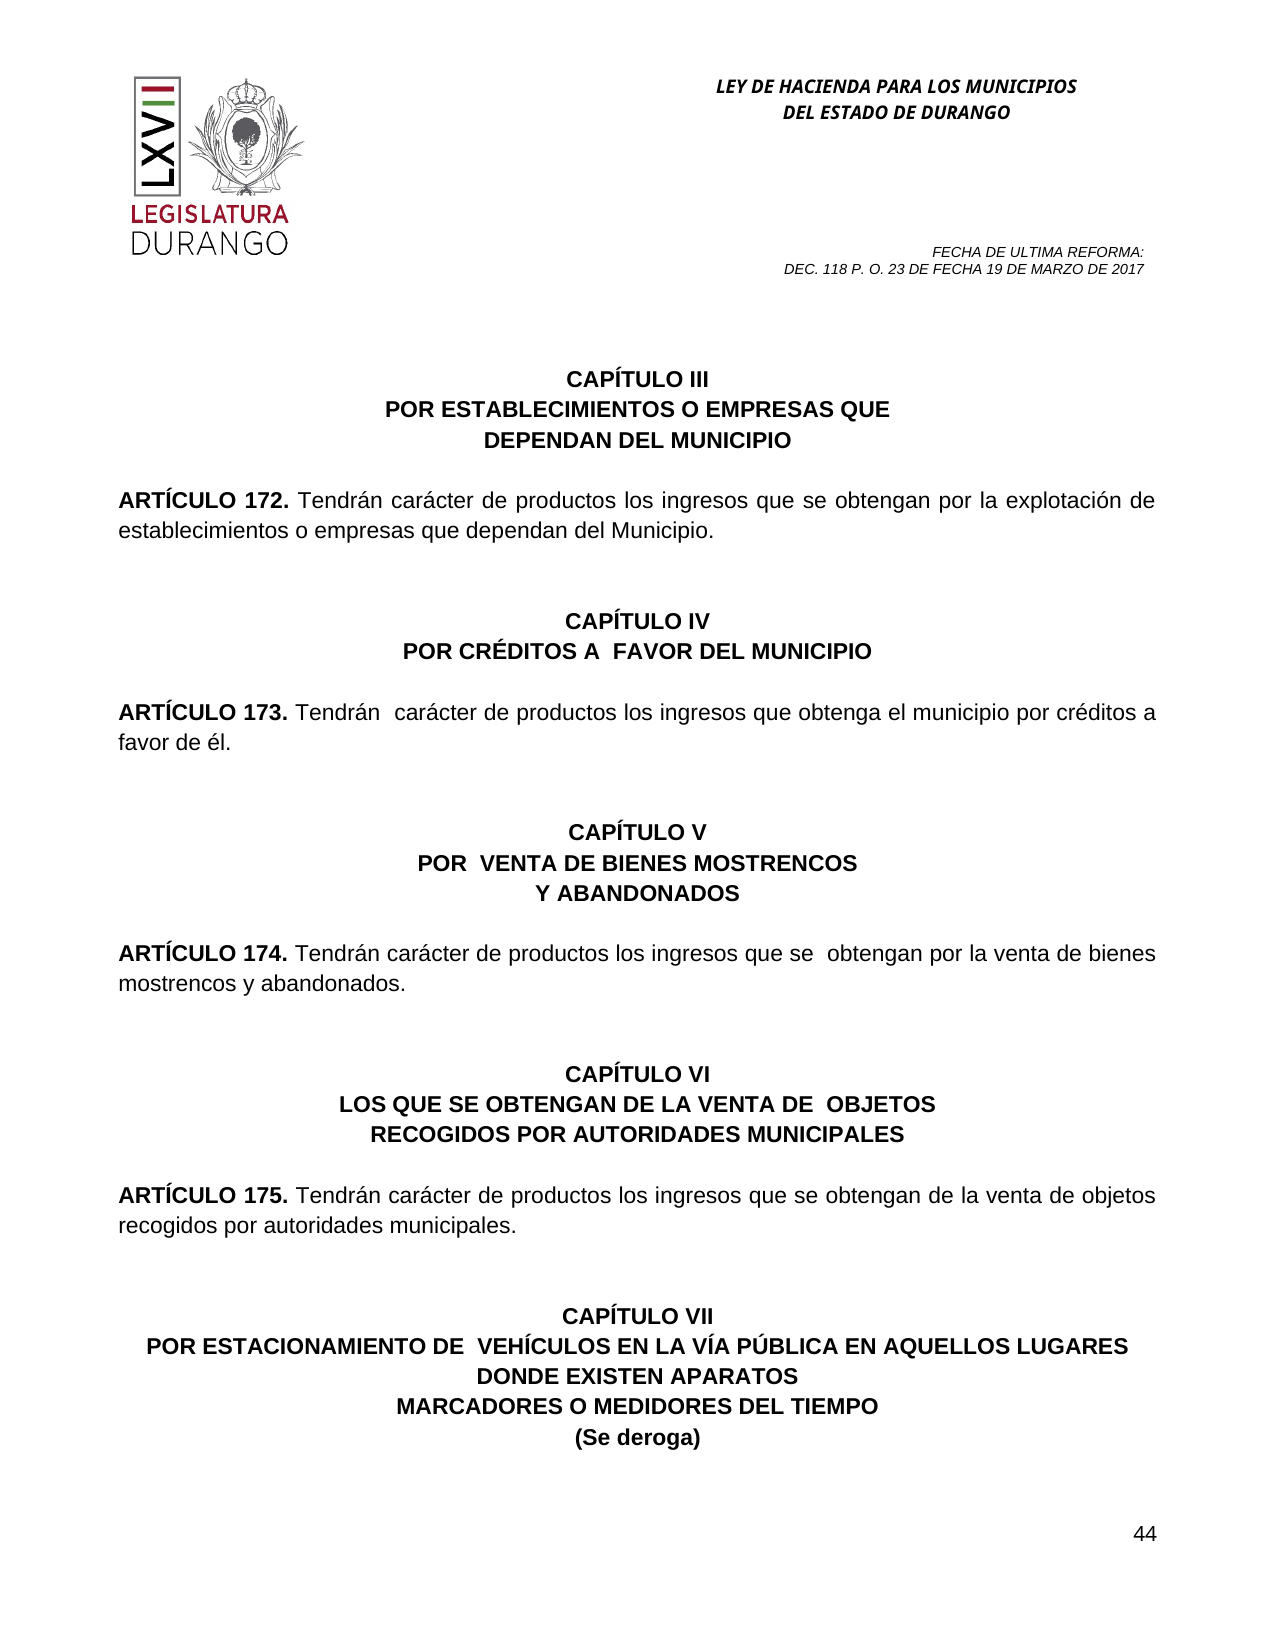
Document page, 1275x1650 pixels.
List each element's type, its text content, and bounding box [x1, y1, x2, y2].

picture [129, 73, 307, 258]
text RECOGIDOS POR AUTORIDADES MUNICIPALES [118, 1121, 1157, 1148]
text CAPÍTULO V [118, 819, 1157, 846]
text MARCADORES O MEDIDORES DEL TIEMPO [118, 1393, 1157, 1419]
text ARTÍCULO 173. Tendrán carácter de productos los ingresos que obtenga el municipio por créditos a favor de él. [118, 698, 1157, 755]
text POR ESTACIONAMIENTO DE VEHÍCULOS EN LA VÍA PÚBLICA EN AQUELLOS LUGARES DONDE EXISTEN APARATOS [118, 1333, 1157, 1389]
text LOS QUE SE OBTENGAN DE LA VENTA DE OBJETOS [118, 1091, 1157, 1117]
text CAPÍTULO VI [118, 1061, 1157, 1087]
text CAPÍTULO VII [118, 1303, 1157, 1329]
text DEPENDAN DEL MUNICIPIO [118, 427, 1157, 453]
text Y ABANDONADOS [118, 880, 1157, 906]
text ARTÍCULO 174. Tendrán carácter de productos los ingresos que se obtengan por la venta de bienes mostrencos y abandonados. [118, 940, 1157, 997]
text ARTÍCULO 172. Tendrán carácter de productos los ingresos que se obtengan por la explotación de establecimientos o empresas que dependan del Municipio. [118, 487, 1157, 543]
text POR VENTA DE BIENES MOSTRENCOS [118, 849, 1157, 876]
text POR ESTABLECIMIENTOS O EMPRESAS QUE [118, 396, 1157, 423]
text CAPÍTULO IV [118, 608, 1157, 634]
text CAPÍTULO III [118, 366, 1157, 392]
text (Se deroga) [118, 1423, 1157, 1450]
text ARTÍCULO 175. Tendrán carácter de productos los ingresos que se obtengan de la venta de objetos recogidos por autoridades municipales. [118, 1182, 1157, 1238]
text POR CRÉDITOS A FAVOR DEL MUNICIPIO [118, 638, 1157, 664]
